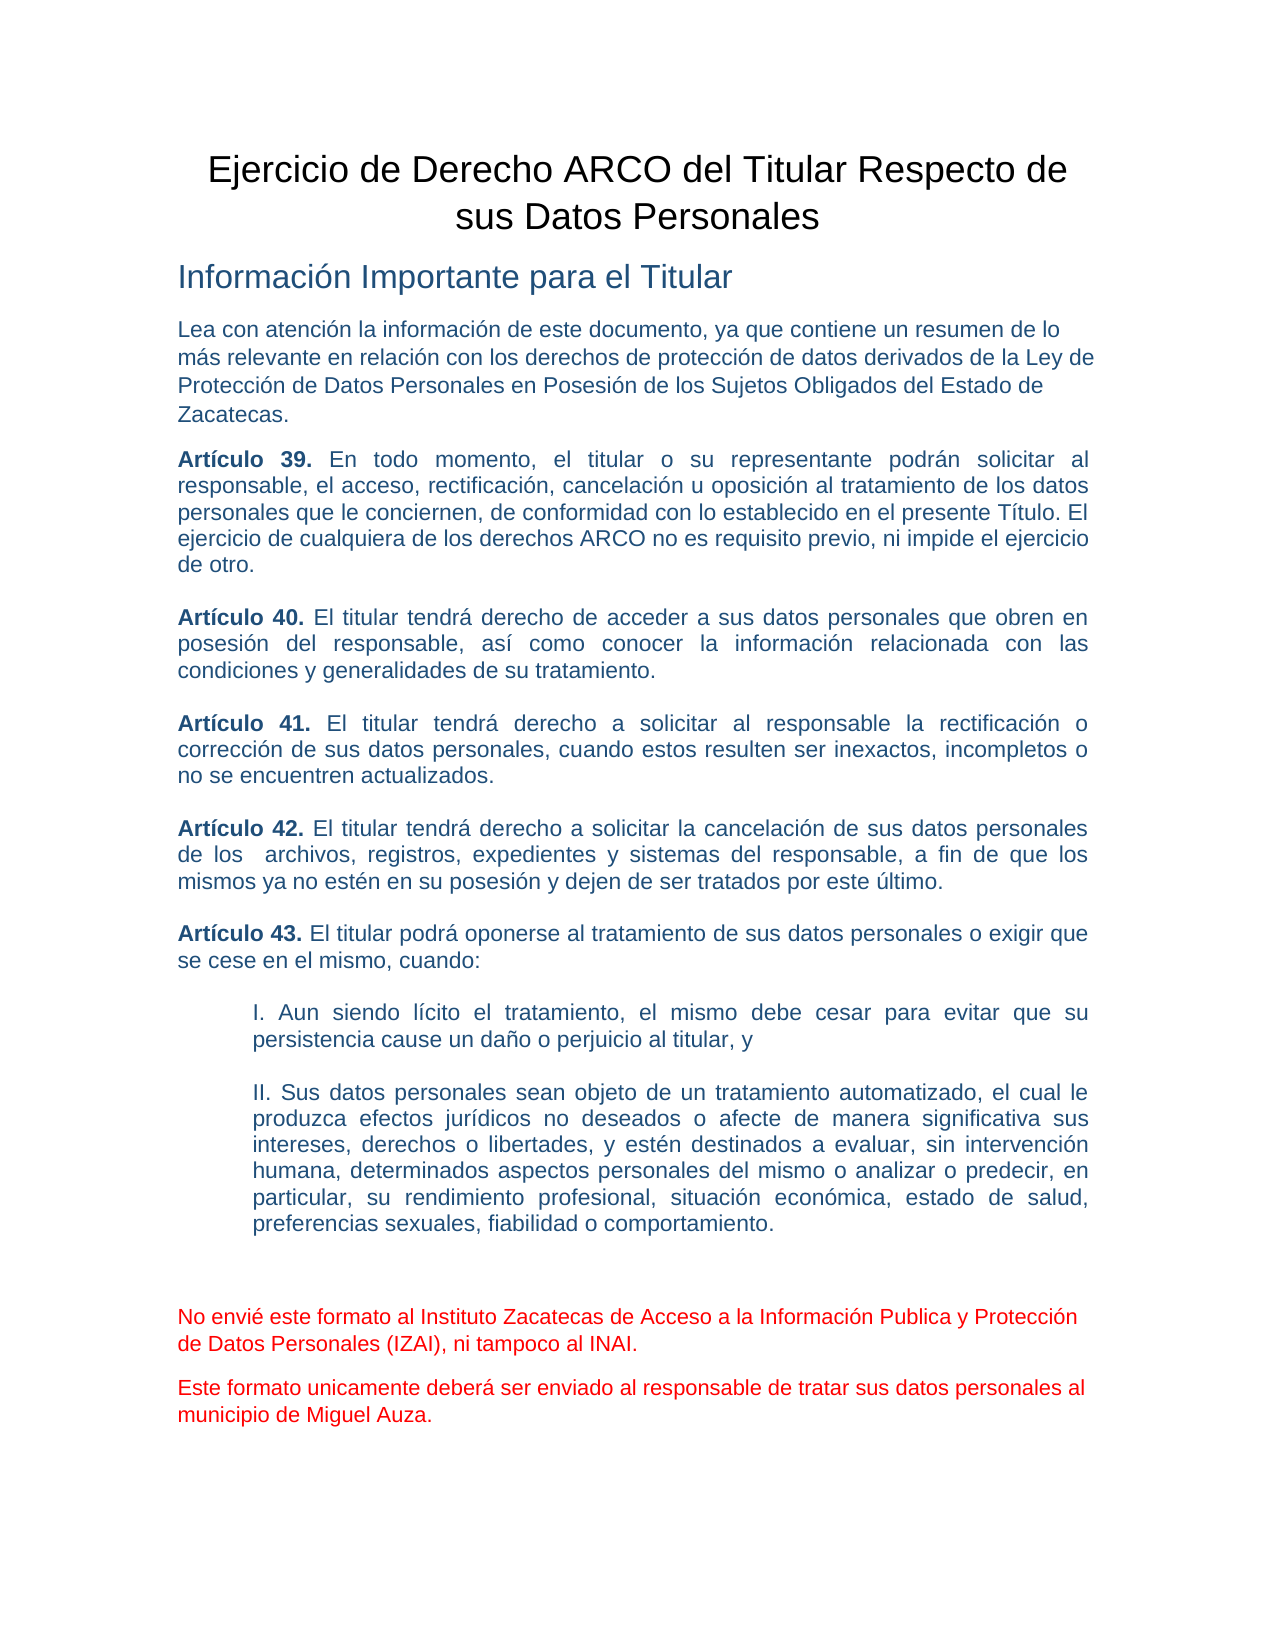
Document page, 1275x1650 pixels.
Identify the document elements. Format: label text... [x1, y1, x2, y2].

text Este formato unicamente deberá ser enviado al responsable de tratar sus datos personales al municipio de Miguel Auza. [177, 1375, 1098, 1427]
list I. Aun siendo lícito el tratamiento, el mismo debe cesar para evitar que su persistencia cause un daño o perjuicio al titular, y [252, 999, 1089, 1052]
text Artículo 43. El titular podrá oponerse al tratamiento de sus datos personales o exigir que se cese en el mismo, cuando: [177, 920, 1089, 973]
text Artículo 42. El titular tendrá derecho a solicitar la cancelación de sus datos personales de los archivos, registros, expedientes y sistemas del responsable, a fin de que los mismos ya no estén en su posesión y dejen de ser tratados por este último. [177, 815, 1089, 894]
text No envié este formato al Instituto Zacatecas de Acceso a la Información Publica y Protección de Datos Personales (IZAI), ni tampoco al INAI. [177, 1304, 1098, 1356]
text Artículo 40. El titular tendrá derecho de acceder a sus datos personales que obren en posesión del responsable, así como conocer la información relacionada con las condiciones y generalidades de su tratamiento. [177, 604, 1089, 683]
text Lea con atención la información de este documento, ya que contiene un resumen de lo más relevante en relación con los derechos de protección de datos derivados de la Ley de Protección de Datos Personales en Posesión de los Sujetos Obligados del Estado de Zacatecas. [177, 316, 1098, 427]
text Ejercicio de Derecho ARCO del Titular Respecto de sus Datos Personales [177, 148, 1098, 237]
text Información Importante para el Titular [177, 257, 1098, 296]
text Artículo 39. En todo momento, el titular o su representante podrán solicitar al responsable, el acceso, rectificación, cancelación u oposición al tratamiento de los datos personales que le conciernen, de conformidad con lo establecido en el presente Título. El ejercicio de cualquiera de los derechos ARCO no es requisito previo, ni impide el ejercicio de otro. [177, 446, 1089, 578]
list II. Sus datos personales sean objeto de un tratamiento automatizado, el cual le produzca efectos jurídicos no deseados o afecte de manera significativa sus intereses, derechos o libertades, y estén destinados a evaluar, sin intervención humana, determinados aspectos personales del mismo o analizar o predecir, en particular, su rendimiento profesional, situación económica, estado de salud, preferencias sexuales, fiabilidad o comportamiento. [252, 1078, 1089, 1237]
text Artículo 41. El titular tendrá derecho a solicitar al responsable la rectificación o corrección de sus datos personales, cuando estos resulten ser inexactos, incompletos o no se encuentren actualizados. [177, 709, 1089, 788]
